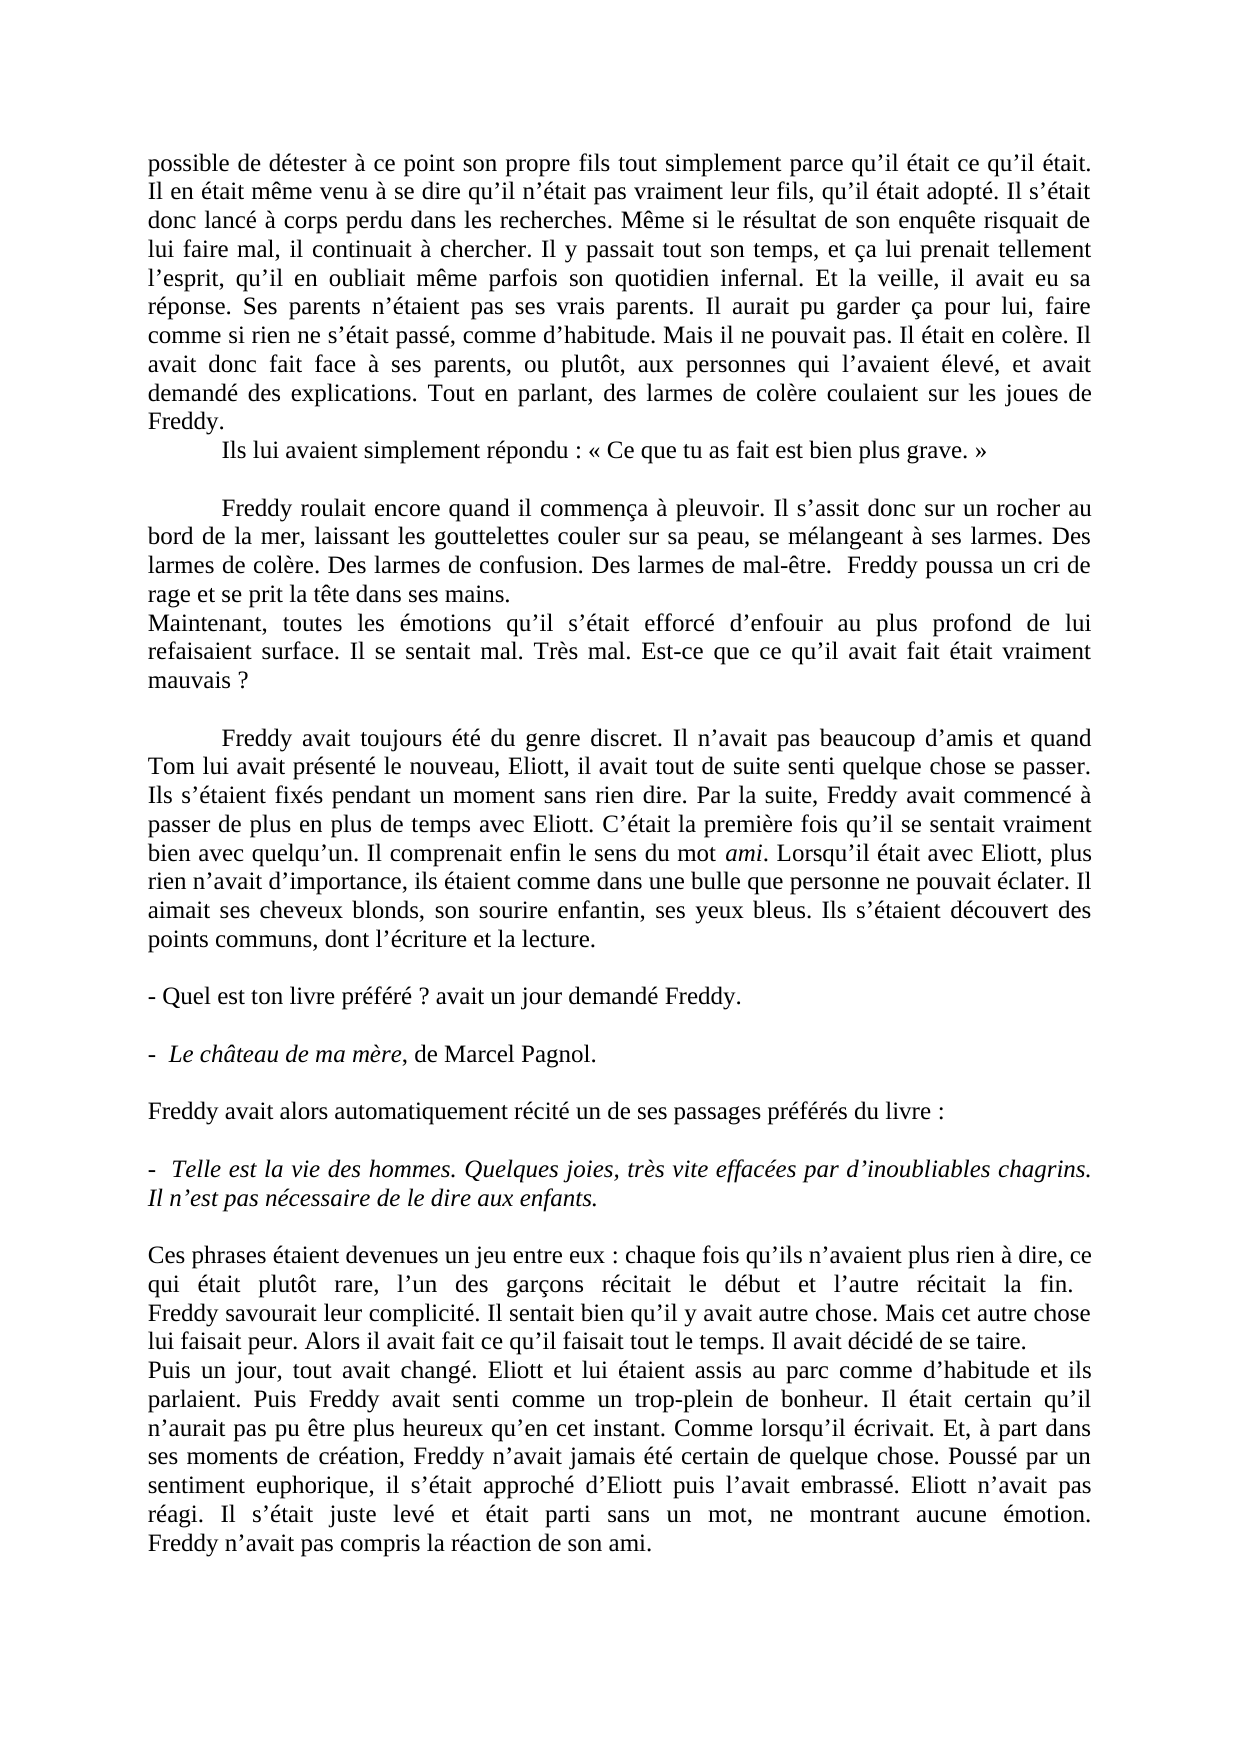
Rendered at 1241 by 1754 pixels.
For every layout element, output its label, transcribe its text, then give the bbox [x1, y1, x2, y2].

text Freddy avait toujours été du genre discret. Il n’avait pas beaucoup d’amis et quand Tom lui avait présenté le nouveau, Eliott, il avait tout de suite senti quelque chose se passer. Ils s’étaient fixés pendant un moment sans rien dire. Par la suite, Freddy avait commencé à passer de plus en plus de temps avec Eliott. C’était la première fois qu’il se sentait vraiment bien avec quelqu’un. Il comprenait enfin le sens du mot ami. Lorsqu’il était avec Eliott, plus rien n’avait d’importance, ils étaient comme dans une bulle que personne ne pouvait éclater. Il aimait ses cheveux blonds, son sourire enfantin, ses yeux bleus. Ils s’étaient découvert des points communs, dont l’écriture et la lecture. [148, 723, 1093, 953]
text Ils lui avaient simplement répondu : « Ce que tu as fait est bien plus grave. » [148, 435, 1093, 464]
text Puis un jour, tout avait changé. Eliott et lui étaient assis au parc comme d’habitude et ils parlaient. Puis Freddy avait senti comme un trop-plein de bonheur. Il était certain qu’il n’aurait pas pu être plus heureux qu’en cet instant. Comme lorsqu’il écrivait. Et, à part dans ses moments de création, Freddy n’avait jamais été certain de quelque chose. Poussé par un sentiment euphorique, il s’était approché d’Eliott puis l’avait embrassé. Eliott n’avait pas réagi. Il s’était juste levé et était parti sans un mot, ne montrant aucune émotion. Freddy n’avait pas compris la réaction de son ami. [148, 1355, 1093, 1556]
text Freddy avait alors automatiquement récité un de ses passages préférés du livre : [148, 1096, 1093, 1125]
text Maintenant, toutes les émotions qu’il s’était efforcé d’enfouir au plus profond de lui refaisaient surface. Il se sentait mal. Très mal. Est-ce que ce qu’il avait fait était vraiment mauvais ? [148, 608, 1093, 694]
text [148, 148, 1093, 435]
text Ces phrases étaient devenues un jeu entre eux : chaque fois qu’ils n’avaient plus rien à dire, ce qui était plutôt rare, l’un des garçons récitait le début et l’autre récitait la fin. Freddy savourait leur complicité. Il sentait bien qu’il y avait autre chose. Mais cet autre chose lui faisait peur. Alors il avait fait ce qu’il faisait tout le temps. Il avait décidé de se taire. [148, 1240, 1093, 1355]
text - Le château de ma mère, de Marcel Pagnol. [148, 1039, 1093, 1068]
text - Telle est la vie des hommes. Quelques joies, très vite effacées par d’inoubliables chagrins. Il n’est pas nécessaire de le dire aux enfants. [148, 1154, 1093, 1211]
text - Quel est ton livre préféré ? avait un jour demandé Freddy. [148, 953, 1093, 1010]
text Freddy roulait encore quand il commença à pleuvoir. Il s’assit donc sur un rocher au bord de la mer, laissant les gouttelettes couler sur sa peau, se mélangeant à ses larmes. Des larmes de colère. Des larmes de confusion. Des larmes de mal-être. Freddy poussa un cri de rage et se prit la tête dans ses mains. [148, 493, 1093, 608]
